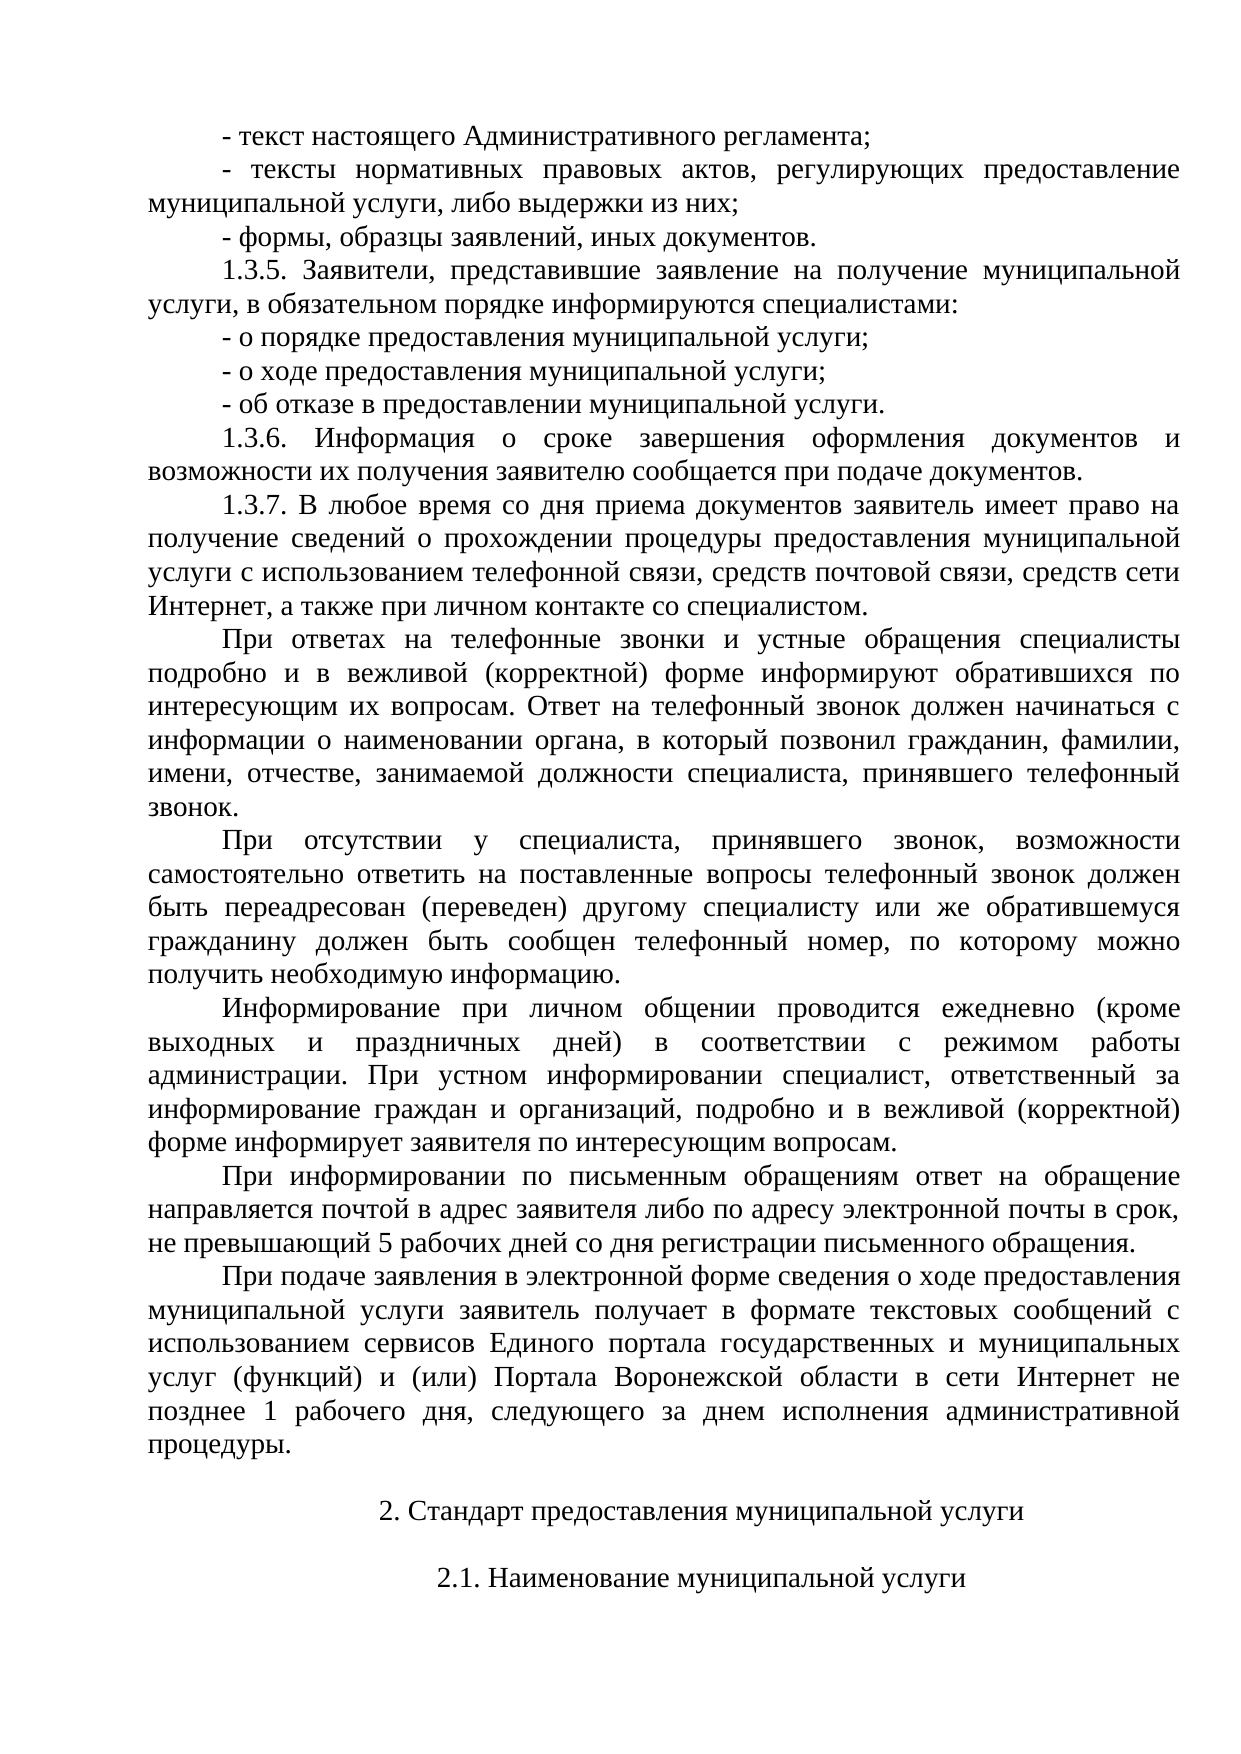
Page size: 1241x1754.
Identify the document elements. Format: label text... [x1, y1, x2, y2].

text 1.3.6. Информация о сроке завершения оформления документов и возможности их получения заявителю сообщается при подаче документов. [148, 420, 1181, 487]
text - о ходе предоставления муниципальной услуги; [148, 353, 1181, 386]
text - текст настоящего Административного регламента; [148, 118, 1181, 152]
text - тексты нормативных правовых актов, регулирующих предоставление муниципальной услуги, либо выдержки из них; [148, 152, 1181, 219]
text 1.3.5. Заявители, представившие заявление на получение муниципальной услуги, в обязательном порядке информируются специалистами: [148, 252, 1181, 319]
text Информирование при личном общении проводится ежедневно (кроме выходных и праздничных дней) в соответствии с режимом работы администрации. При устном информировании специалист, ответственный за информирование граждан и организаций, подробно и в вежливой (корректной) форме информирует заявителя по интересующим вопросам. [148, 990, 1181, 1158]
text При отсутствии у специалиста, принявшего звонок, возможности самостоятельно ответить на поставленные вопросы телефонный звонок должен быть переадресован (переведен) другому специалисту или же обратившемуся гражданину должен быть сообщен телефонный номер, по которому можно получить необходимую информацию. [148, 822, 1181, 990]
text 1.3.7. В любое время со дня приема документов заявитель имеет право на получение сведений о прохождении процедуры предоставления муниципальной услуги с использованием телефонной связи, средств почтовой связи, средств сети Интернет, а также при личном контакте со специалистом. [148, 487, 1181, 621]
text - о порядке предоставления муниципальной услуги; [148, 319, 1181, 353]
text - об отказе в предоставлении муниципальной услуги. [148, 386, 1181, 420]
text 2.1. Наименование муниципальной услуги [148, 1560, 1181, 1594]
text 2. Стандарт предоставления муниципальной услуги [148, 1493, 1181, 1527]
text - формы, образцы заявлений, иных документов. [148, 219, 1181, 252]
text При ответах на телефонные звонки и устные обращения специалисты подробно и в вежливой (корректной) форме информируют обратившихся по интересующим их вопросам. Ответ на телефонный звонок должен начинаться с информации о наименовании органа, в который позвонил гражданин, фамилии, имени, отчестве, занимаемой должности специалиста, принявшего телефонный звонок. [148, 621, 1181, 822]
text При подаче заявления в электронной форме сведения о ходе предоставления муниципальной услуги заявитель получает в формате текстовых сообщений с использованием сервисов Единого портала государственных и муниципальных услуг (функций) и (или) Портала Воронежской области в сети Интернет не позднее 1 рабочего дня, следующего за днем исполнения административной процедуры. [148, 1258, 1181, 1460]
text При информировании по письменным обращениям ответ на обращение направляется почтой в адрес заявителя либо по адресу электронной почты в срок, не превышающий 5 рабочих дней со дня регистрации письменного обращения. [148, 1158, 1181, 1258]
